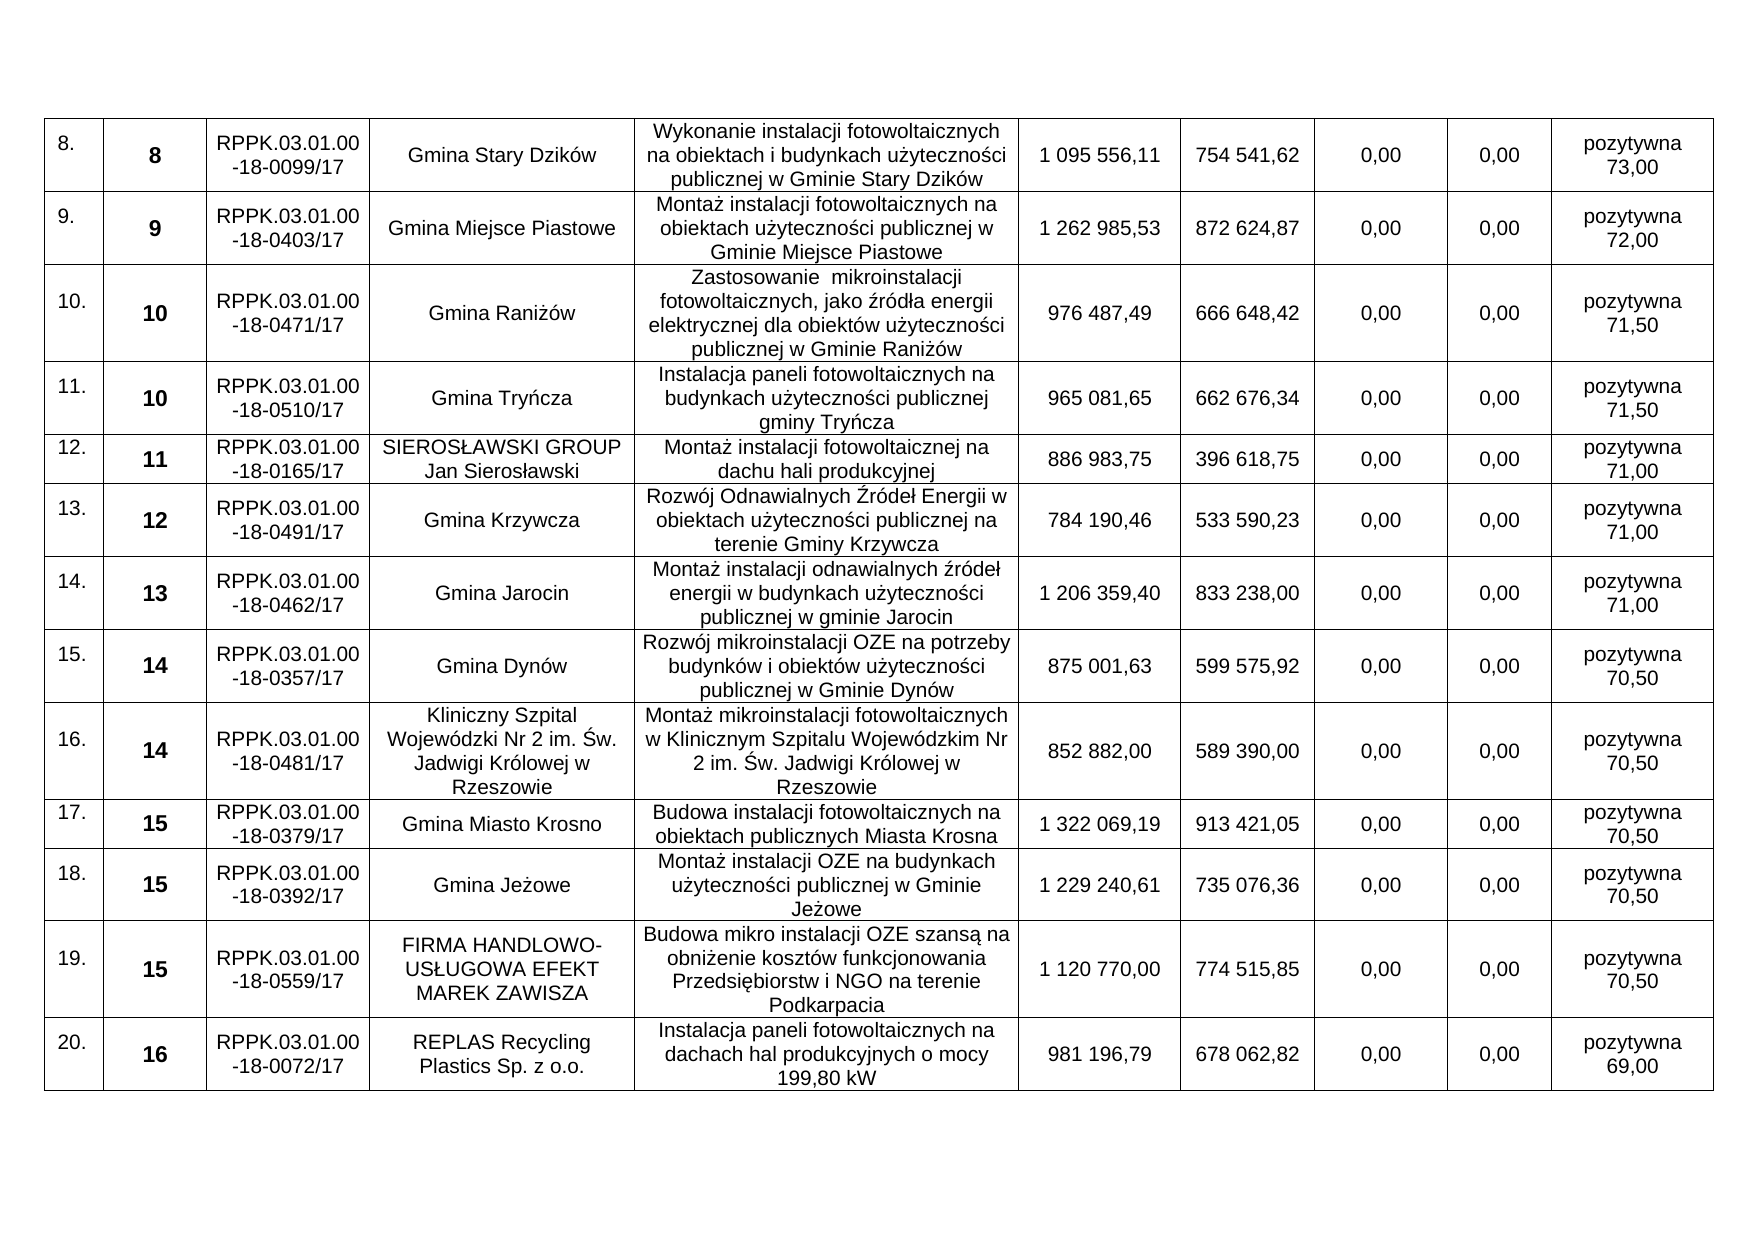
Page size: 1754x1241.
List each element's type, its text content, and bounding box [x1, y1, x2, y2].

table_cell [45, 119, 103, 191]
table_cell 16 [104, 1018, 206, 1090]
table_cell Montaż mikroinstalacji fotowoltaicznych w Klinicznym Szpitalu Wojewódzkim Nr 2 im. Św. Jadwigi Królowej w Rzeszowie [635, 703, 1018, 798]
table_cell Rozwój Odnawialnych Źródeł Energii w obiektach użyteczności publicznej na terenie Gminy Krzywcza [635, 484, 1018, 556]
table_cell Gmina Dynów [370, 630, 634, 702]
table_cell pozytywna 69,00 [1552, 1018, 1713, 1090]
table_cell 886 983,75 [1019, 435, 1180, 483]
table_cell 10 [104, 362, 206, 434]
table_cell RPPK.03.01.00-18-0559/17 [207, 921, 369, 1017]
table_cell pozytywna 73,00 [1552, 119, 1713, 191]
table_cell pozytywna 70,50 [1552, 849, 1713, 920]
table_cell RPPK.03.01.00-18-0403/17 [207, 192, 369, 264]
table_cell Kliniczny Szpital Wojewódzki Nr 2 im. Św. Jadwigi Królowej w Rzeszowie [370, 703, 634, 798]
table_cell Budowa mikro instalacji OZE szansą na obniżenie kosztów funkcjonowania Przedsiębiorstw i NGO na terenie Podkarpacia [635, 921, 1018, 1017]
table_cell pozytywna 71,50 [1552, 265, 1713, 361]
table_cell 0,00 [1448, 192, 1551, 264]
table_cell 0,00 [1315, 1018, 1447, 1090]
table_cell 0,00 [1448, 557, 1551, 629]
table_cell 14 [104, 630, 206, 702]
table_cell Montaż instalacji fotowoltaicznej na dachu hali produkcyjnej [635, 435, 1018, 483]
table_cell Montaż instalacji odnawialnych źródeł energii w budynkach użyteczności publicznej w gminie Jarocin [635, 557, 1018, 629]
table_cell 976 487,49 [1019, 265, 1180, 361]
table_cell [45, 265, 103, 361]
table_cell 15 [104, 800, 206, 847]
table_cell [45, 921, 103, 1017]
table_cell RPPK.03.01.00-18-0099/17 [207, 119, 369, 191]
table_cell [45, 192, 103, 264]
table_cell 666 648,42 [1181, 265, 1314, 361]
table_cell 15 [104, 921, 206, 1017]
table_cell RPPK.03.01.00-18-0471/17 [207, 265, 369, 361]
table_cell 0,00 [1315, 703, 1447, 798]
table_cell Montaż instalacji fotowoltaicznych na obiektach użyteczności publicznej w Gminie Miejsce Piastowe [635, 192, 1018, 264]
table_cell Gmina Miasto Krosno [370, 800, 634, 847]
table_cell 1 206 359,40 [1019, 557, 1180, 629]
table_cell 0,00 [1448, 849, 1551, 920]
table_cell [45, 849, 103, 920]
table_cell 0,00 [1448, 800, 1551, 847]
table_cell 14 [104, 703, 206, 798]
table_cell 396 618,75 [1181, 435, 1314, 483]
table_cell 1 229 240,61 [1019, 849, 1180, 920]
table_cell Gmina Stary Dzików [370, 119, 634, 191]
table_cell [45, 557, 103, 629]
table_cell RPPK.03.01.00-18-0491/17 [207, 484, 369, 556]
table_cell 0,00 [1315, 484, 1447, 556]
table_cell RPPK.03.01.00-18-0165/17 [207, 435, 369, 483]
table_cell [45, 630, 103, 702]
table_cell 784 190,46 [1019, 484, 1180, 556]
table_cell SIEROSŁAWSKI GROUP Jan Sierosławski [370, 435, 634, 483]
table_cell 774 515,85 [1181, 921, 1314, 1017]
table_cell 0,00 [1448, 703, 1551, 798]
table_cell pozytywna 70,50 [1552, 703, 1713, 798]
table_cell 10 [104, 265, 206, 361]
table_cell 0,00 [1315, 800, 1447, 847]
table_cell 0,00 [1315, 849, 1447, 920]
table_cell [45, 1018, 103, 1090]
table_cell pozytywna 72,00 [1552, 192, 1713, 264]
table_cell 1 262 985,53 [1019, 192, 1180, 264]
table_cell 0,00 [1448, 630, 1551, 702]
table_cell Rozwój mikroinstalacji OZE na potrzeby budynków i obiektów użyteczności publicznej w Gminie Dynów [635, 630, 1018, 702]
table_cell 0,00 [1448, 1018, 1551, 1090]
table_cell Wykonanie instalacji fotowoltaicznych na obiektach i budynkach użyteczności publicznej w Gminie Stary Dzików [635, 119, 1018, 191]
table_cell 13 [104, 557, 206, 629]
table_cell 833 238,00 [1181, 557, 1314, 629]
table_cell RPPK.03.01.00-18-0379/17 [207, 800, 369, 847]
table_cell 913 421,05 [1181, 800, 1314, 847]
table_cell Gmina Miejsce Piastowe [370, 192, 634, 264]
table_cell 735 076,36 [1181, 849, 1314, 920]
table_cell FIRMA HANDLOWO-USŁUGOWA EFEKT MAREK ZAWISZA [370, 921, 634, 1017]
table_cell 852 882,00 [1019, 703, 1180, 798]
table_cell Instalacja paneli fotowoltaicznych na dachach hal produkcyjnych o mocy 199,80 kW [635, 1018, 1018, 1090]
table_cell pozytywna 70,50 [1552, 800, 1713, 847]
table_cell pozytywna 70,50 [1552, 921, 1713, 1017]
table_cell 0,00 [1448, 921, 1551, 1017]
table_cell pozytywna 71,00 [1552, 484, 1713, 556]
table_cell 0,00 [1448, 484, 1551, 556]
table_cell 9 [104, 192, 206, 264]
table_cell Gmina Jeżowe [370, 849, 634, 920]
table_cell 1 120 770,00 [1019, 921, 1180, 1017]
table_cell Zastosowanie mikroinstalacji fotowoltaicznych, jako źródła energii elektrycznej dla obiektów użyteczności publicznej w Gminie Raniżów [635, 265, 1018, 361]
table_cell 0,00 [1315, 435, 1447, 483]
table_cell 872 624,87 [1181, 192, 1314, 264]
table_cell 533 590,23 [1181, 484, 1314, 556]
table_cell 662 676,34 [1181, 362, 1314, 434]
table_cell [45, 703, 103, 798]
table_cell pozytywna 71,00 [1552, 435, 1713, 483]
table_cell RPPK.03.01.00-18-0072/17 [207, 1018, 369, 1090]
table_cell Gmina Tryńcza [370, 362, 634, 434]
table_cell 0,00 [1315, 362, 1447, 434]
table_cell 12 [104, 484, 206, 556]
table_cell 589 390,00 [1181, 703, 1314, 798]
table_cell 0,00 [1315, 265, 1447, 361]
table_cell 0,00 [1315, 557, 1447, 629]
table_cell RPPK.03.01.00-18-0510/17 [207, 362, 369, 434]
table_cell pozytywna 71,00 [1552, 557, 1713, 629]
table_cell Instalacja paneli fotowoltaicznych na budynkach użyteczności publicznej gminy Tryńcza [635, 362, 1018, 434]
table_cell [45, 800, 103, 847]
table_cell 11 [104, 435, 206, 483]
table_cell Gmina Raniżów [370, 265, 634, 361]
table_cell 8 [104, 119, 206, 191]
table_cell REPLAS Recycling Plastics Sp. z o.o. [370, 1018, 634, 1090]
table_cell [45, 362, 103, 434]
table_cell Montaż instalacji OZE na budynkach użyteczności publicznej w Gminie Jeżowe [635, 849, 1018, 920]
table_cell Gmina Jarocin [370, 557, 634, 629]
table_cell [45, 484, 103, 556]
table_cell 0,00 [1315, 192, 1447, 264]
table_cell 0,00 [1448, 435, 1551, 483]
table_cell 0,00 [1448, 265, 1551, 361]
table_cell Gmina Krzywcza [370, 484, 634, 556]
table_cell RPPK.03.01.00-18-0481/17 [207, 703, 369, 798]
table_cell RPPK.03.01.00-18-0357/17 [207, 630, 369, 702]
table_cell 875 001,63 [1019, 630, 1180, 702]
table_cell 981 196,79 [1019, 1018, 1180, 1090]
table_cell pozytywna 71,50 [1552, 362, 1713, 434]
table_cell 0,00 [1315, 630, 1447, 702]
table_cell 678 062,82 [1181, 1018, 1314, 1090]
table_cell pozytywna 70,50 [1552, 630, 1713, 702]
table_cell [45, 435, 103, 483]
table_cell 1 322 069,19 [1019, 800, 1180, 847]
table_cell Budowa instalacji fotowoltaicznych na obiektach publicznych Miasta Krosna [635, 800, 1018, 847]
table_cell 0,00 [1448, 362, 1551, 434]
table_cell 0,00 [1315, 119, 1447, 191]
table_cell 0,00 [1448, 119, 1551, 191]
table_cell RPPK.03.01.00-18-0392/17 [207, 849, 369, 920]
table_cell RPPK.03.01.00-18-0462/17 [207, 557, 369, 629]
table_cell 1 095 556,11 [1019, 119, 1180, 191]
table_cell 754 541,62 [1181, 119, 1314, 191]
table_cell 15 [104, 849, 206, 920]
table_cell 0,00 [1315, 921, 1447, 1017]
table_cell 965 081,65 [1019, 362, 1180, 434]
table_cell 599 575,92 [1181, 630, 1314, 702]
